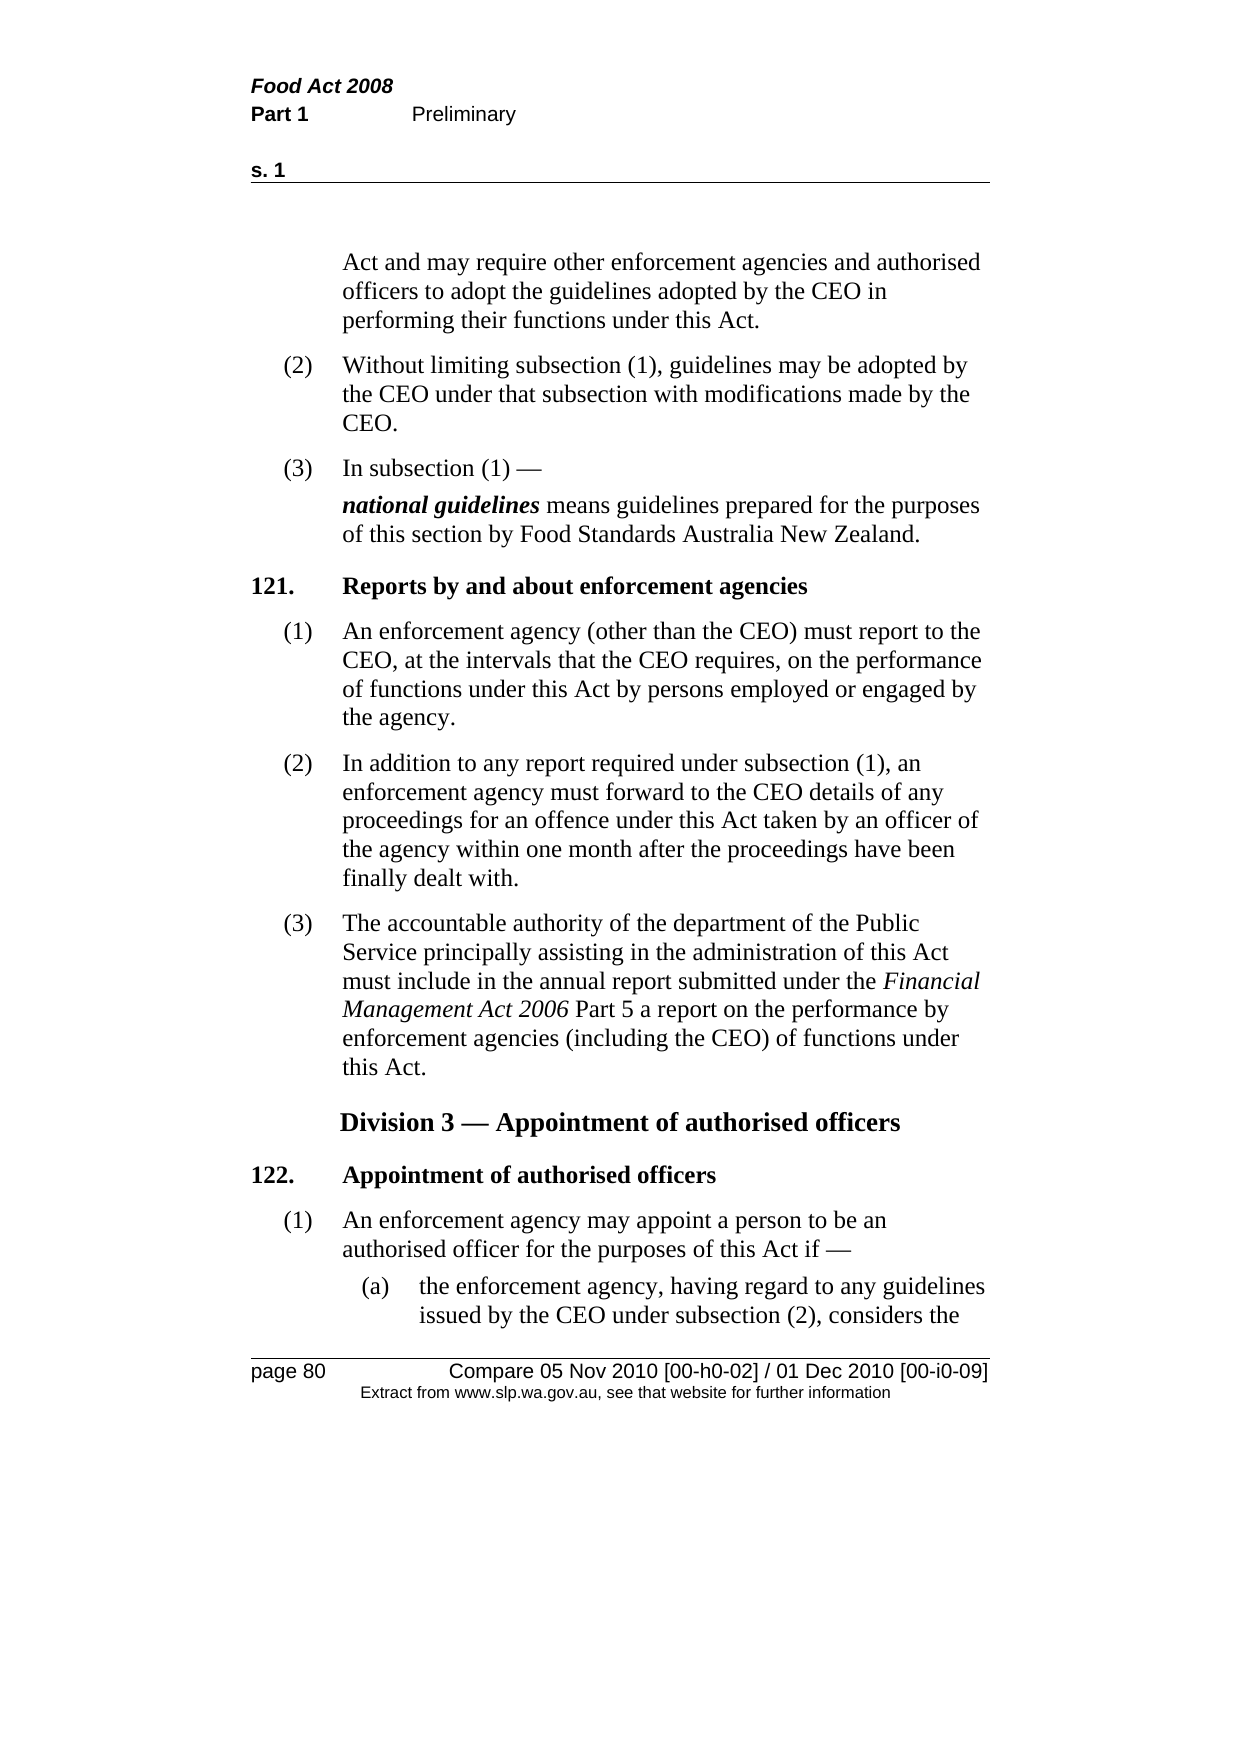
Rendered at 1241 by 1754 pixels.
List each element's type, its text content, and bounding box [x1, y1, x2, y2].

text (2) Without limiting subsection (1), guidelines may be adopted by the CEO under that subsection with modifications made by the CEO. [251, 350, 990, 437]
subtitle 121. Reports by and about enforcement agencies [251, 571, 990, 599]
text (3) The accountable authority of the department of the Public Service principally assisting in the administration of this Act must include in the annual report submitted under the Financial Management Act 2006 Part 5 a report on the performance by enforcement agencies (including the CEO) of functions under this Act. [251, 908, 990, 1081]
text (1) An enforcement agency (other than the CEO) must report to the CEO, at the intervals that the CEO requires, on the performance of functions under this Act by persons employed or engaged by the agency. [251, 616, 990, 731]
subtitle 122. Appointment of authorised officers [251, 1160, 990, 1189]
text (3) In subsection (1) — [251, 453, 990, 482]
text (1) An enforcement agency may appoint a person to be an authorised officer for the purposes of this Act if — [251, 1205, 990, 1263]
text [251, 247, 990, 334]
text national guidelines means guidelines prepared for the purposes of this section by Food Standards Australia New Zealand. [251, 490, 990, 548]
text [251, 1271, 990, 1329]
text (2) In addition to any report required under subsection (1), an enforcement agency must forward to the CEO details of any proceedings for an offence under this Act taken by an officer of the agency within one month after the proceedings have been finally dealt with. [251, 748, 990, 892]
subtitle Division 3 — Appointment of authorised officers [251, 1106, 990, 1137]
